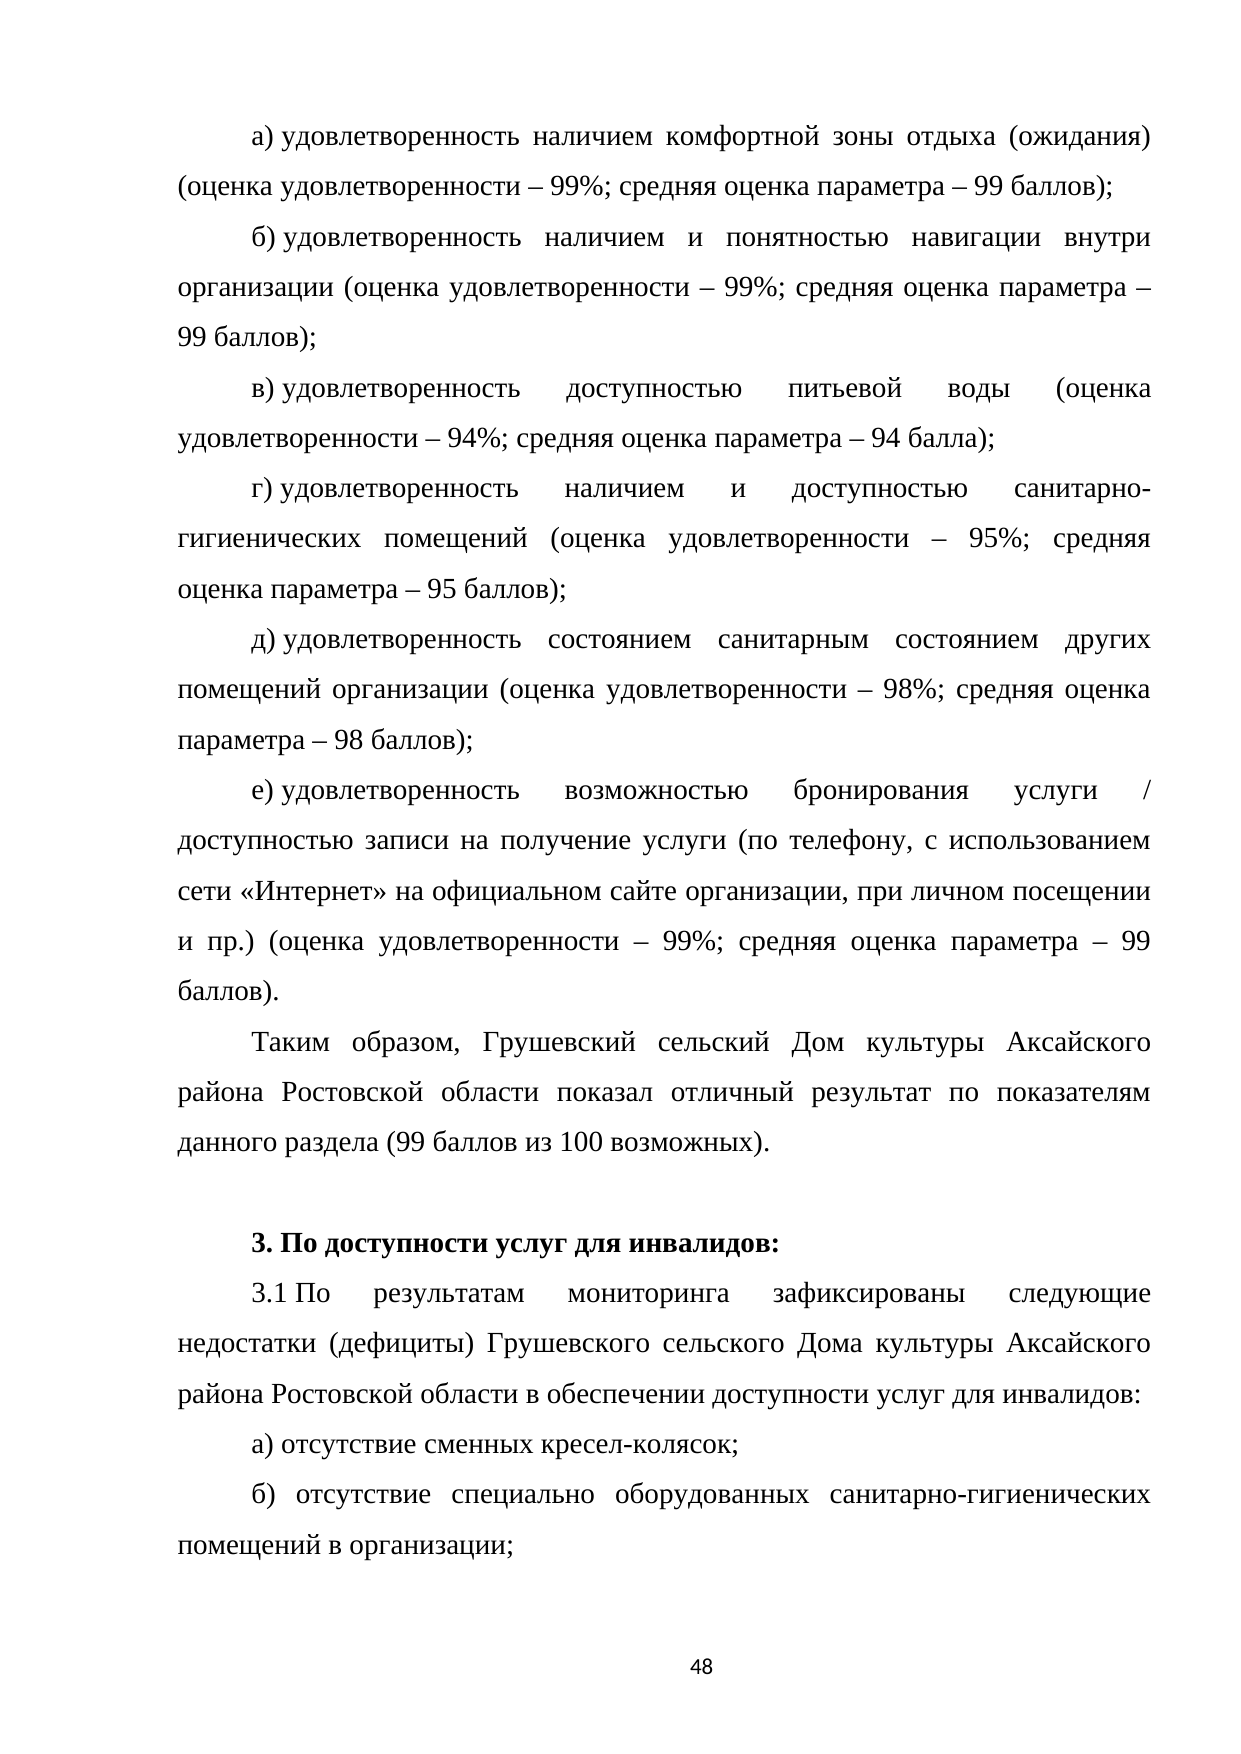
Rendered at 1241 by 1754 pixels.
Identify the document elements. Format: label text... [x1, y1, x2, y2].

text е) удовлетворенность возможностью бронирования услуги / доступностью записи на получение услуги (по телефону, с использованием сети «Интернет» на официальном сайте организации, при личном посещении и пр.) (оценка удовлетворенности – 99%; средняя оценка параметра – 99 баллов). [177, 772, 1152, 1007]
text д) удовлетворенность состоянием санитарным состоянием других помещений организации (оценка удовлетворенности – 98%; средняя оценка параметра – 98 баллов); [177, 621, 1152, 755]
text 3.1 По результатам мониторинга зафиксированы следующие недостатки (дефициты) Грушевского сельского Дома культуры Аксайского района Ростовской области в обеспечении доступности услуг для инвалидов: [177, 1275, 1152, 1409]
text в) удовлетворенность доступностью питьевой воды (оценка удовлетворенности – 94%; средняя оценка параметра – 94 балла); [177, 370, 1152, 453]
text б) отсутствие специально оборудованных санитарно-гигиенических помещений в организации; [177, 1477, 1152, 1560]
text Таким образом, Грушевский сельский Дом культуры Аксайского района Ростовской области показал отличный результат по показателям данного раздела (99 баллов из 100 возможных). [177, 1024, 1152, 1158]
text а) удовлетворенность наличием комфортной зоны отдыха (ожидания) (оценка удовлетворенности – 99%; средняя оценка параметра – 99 баллов); [177, 118, 1152, 202]
text г) удовлетворенность наличием и доступностью санитарно-гигиенических помещений (оценка удовлетворенности – 95%; средняя оценка параметра – 95 баллов); [177, 470, 1152, 604]
text б) удовлетворенность наличием и понятностью навигации внутри организации (оценка удовлетворенности – 99%; средняя оценка параметра – 99 баллов); [177, 219, 1152, 353]
text а) отсутствие сменных кресел-колясок; [177, 1426, 1152, 1460]
text 3. По доступности услуг для инвалидов: [177, 1225, 1152, 1258]
